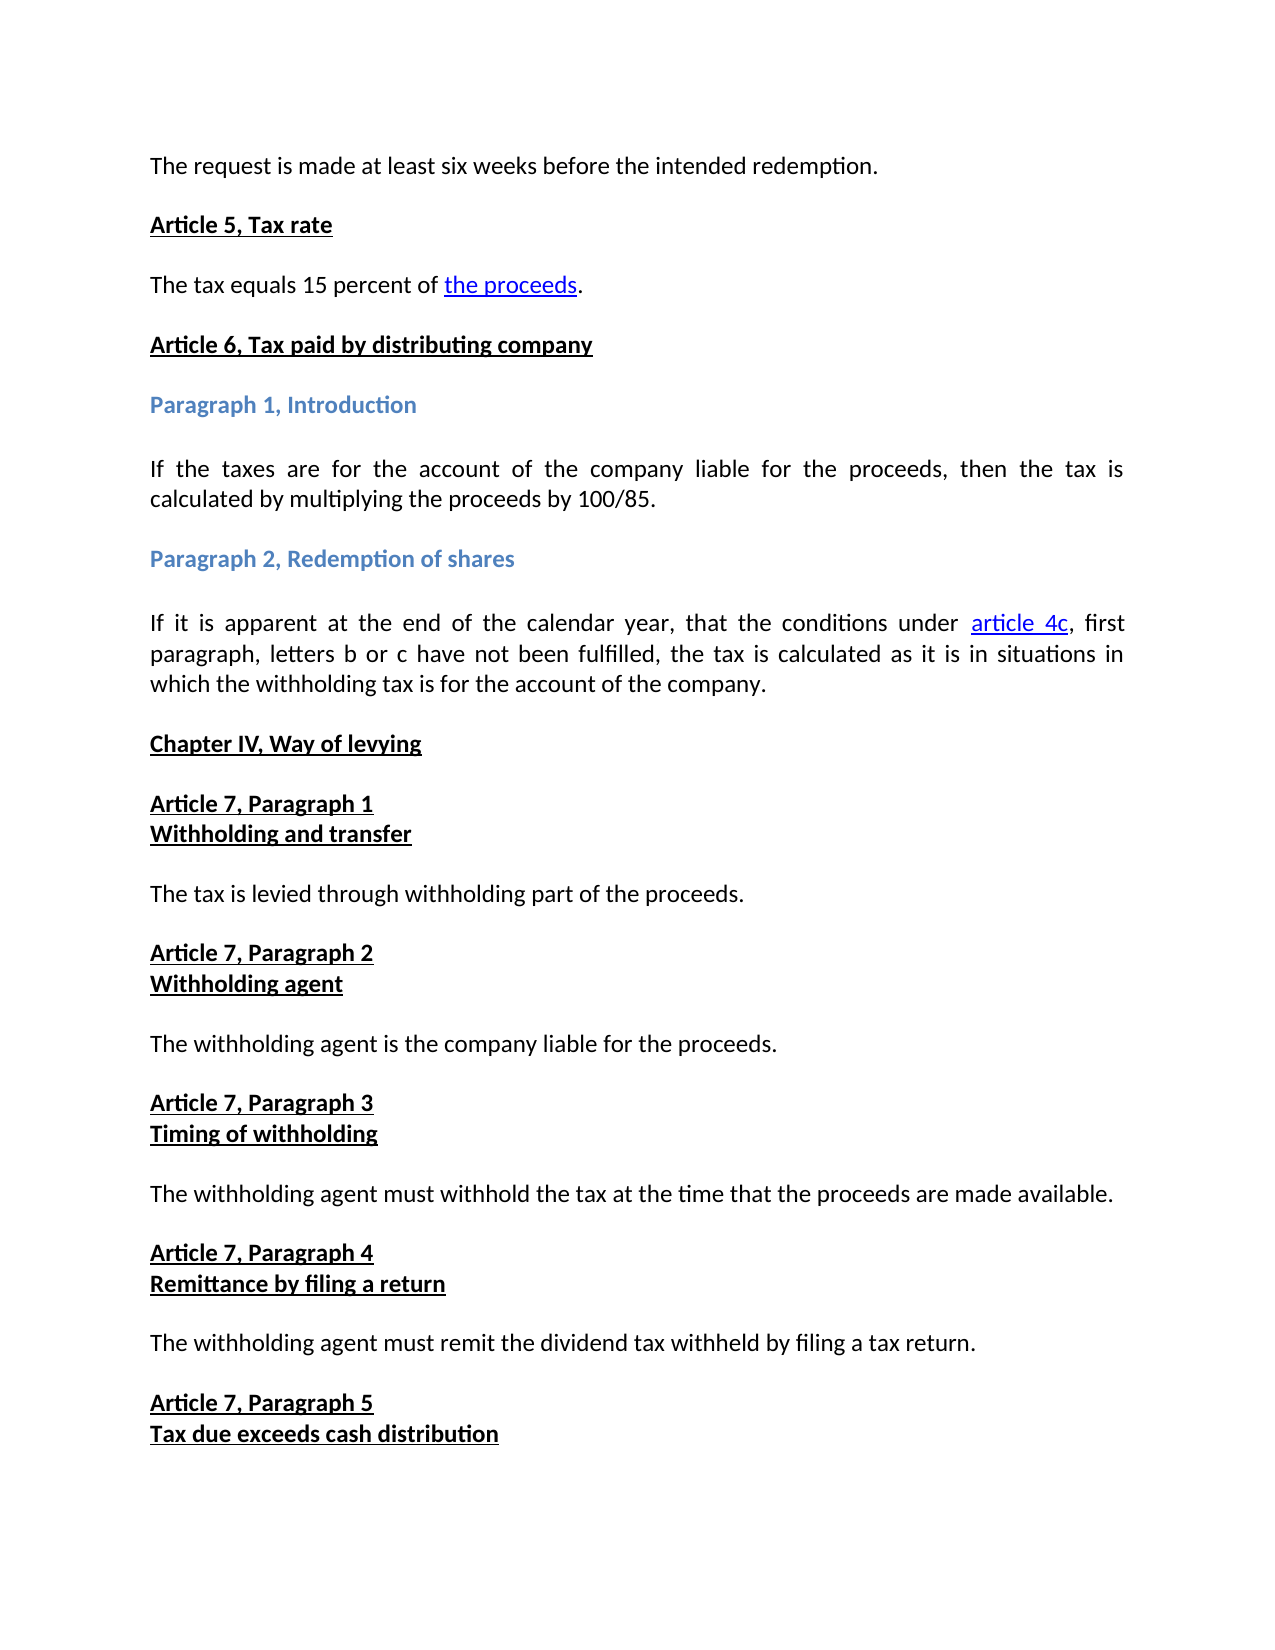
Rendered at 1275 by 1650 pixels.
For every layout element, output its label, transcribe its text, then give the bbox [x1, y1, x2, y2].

subtitle Article 7, Paragraph 2 Withholding agent [150, 938, 1125, 999]
text The tax equals 15 percent of the proceeds. [150, 269, 1125, 300]
text If the taxes are for the account of the company liable for the proceeds, then the tax is calculated by multiplying the proceeds by 100/85. [150, 453, 1125, 514]
text If it is apparent at the end of the calendar year, that the conditions under article 4c, first paragraph, letters b or c have not been fulfilled, the tax is calculated as it is in situations in which the withholding tax is for the account of the company. [150, 607, 1125, 699]
text The withholding agent must withhold the tax at the time that the proceeds are made available. [150, 1178, 1125, 1208]
text The withholding agent is the company liable for the proceeds. [150, 1028, 1125, 1058]
subtitle Article 6, Tax paid by distributing company [150, 329, 1125, 359]
subtitle Article 7, Paragraph 4 Remittance by filing a return [150, 1237, 1125, 1298]
text The request is made at least six weeks before the intended redemption. [150, 150, 1125, 181]
text The withholding agent must remit the dividend tax withheld by filing a tax return. [150, 1328, 1125, 1358]
subtitle Paragraph 2, Redemption of shares [150, 543, 1125, 574]
text The tax is levied through withholding part of the proceeds. [150, 878, 1125, 908]
subtitle Chapter IV, Way of levying [150, 728, 1125, 758]
subtitle Article 7, Paragraph 3 Timing of withholding [150, 1087, 1125, 1148]
subtitle Paragraph 1, Introduction [150, 389, 1125, 419]
subtitle Article 5, Tax rate [150, 210, 1125, 240]
subtitle Article 7, Paragraph 5 Tax due exceeds cash distribution [150, 1387, 1125, 1448]
subtitle Article 7, Paragraph 1 Withholding and transfer [150, 788, 1125, 849]
